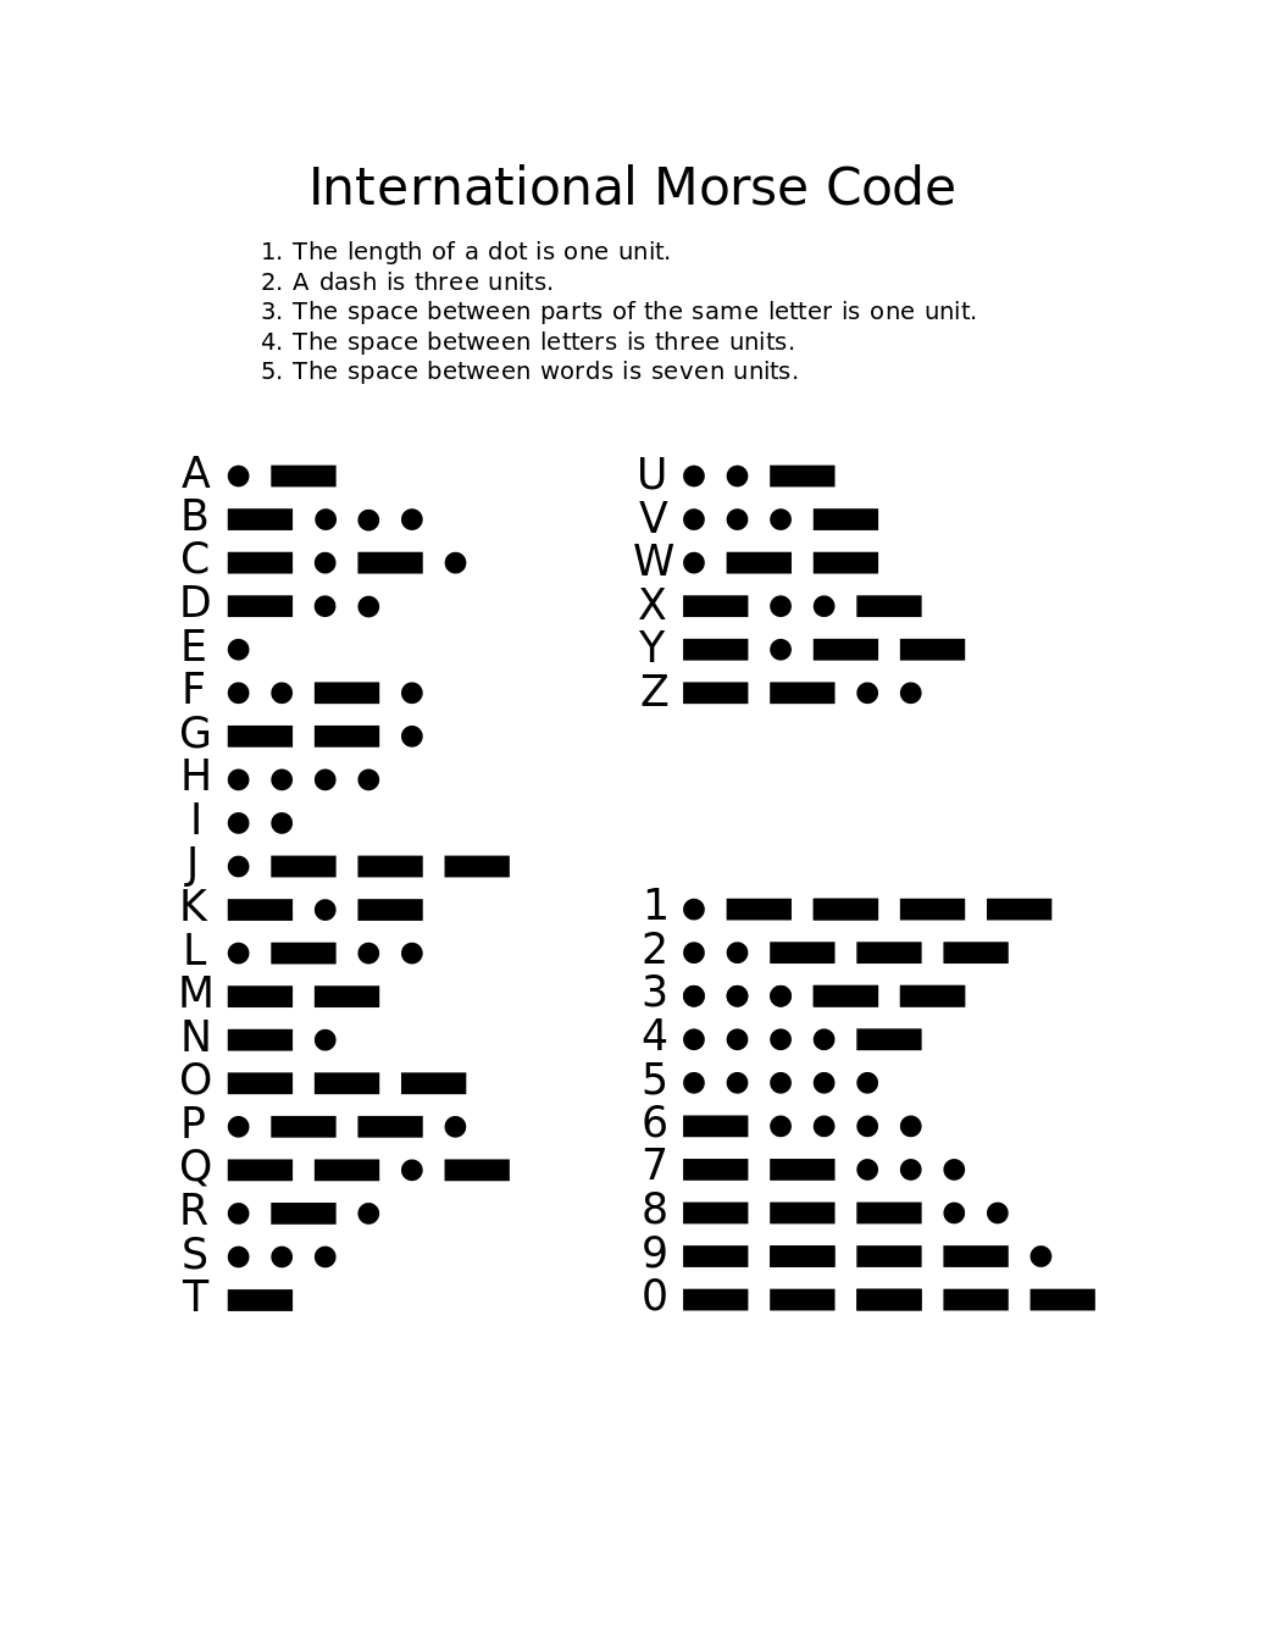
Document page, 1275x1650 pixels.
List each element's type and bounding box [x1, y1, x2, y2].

picture [150, 140, 1125, 1398]
